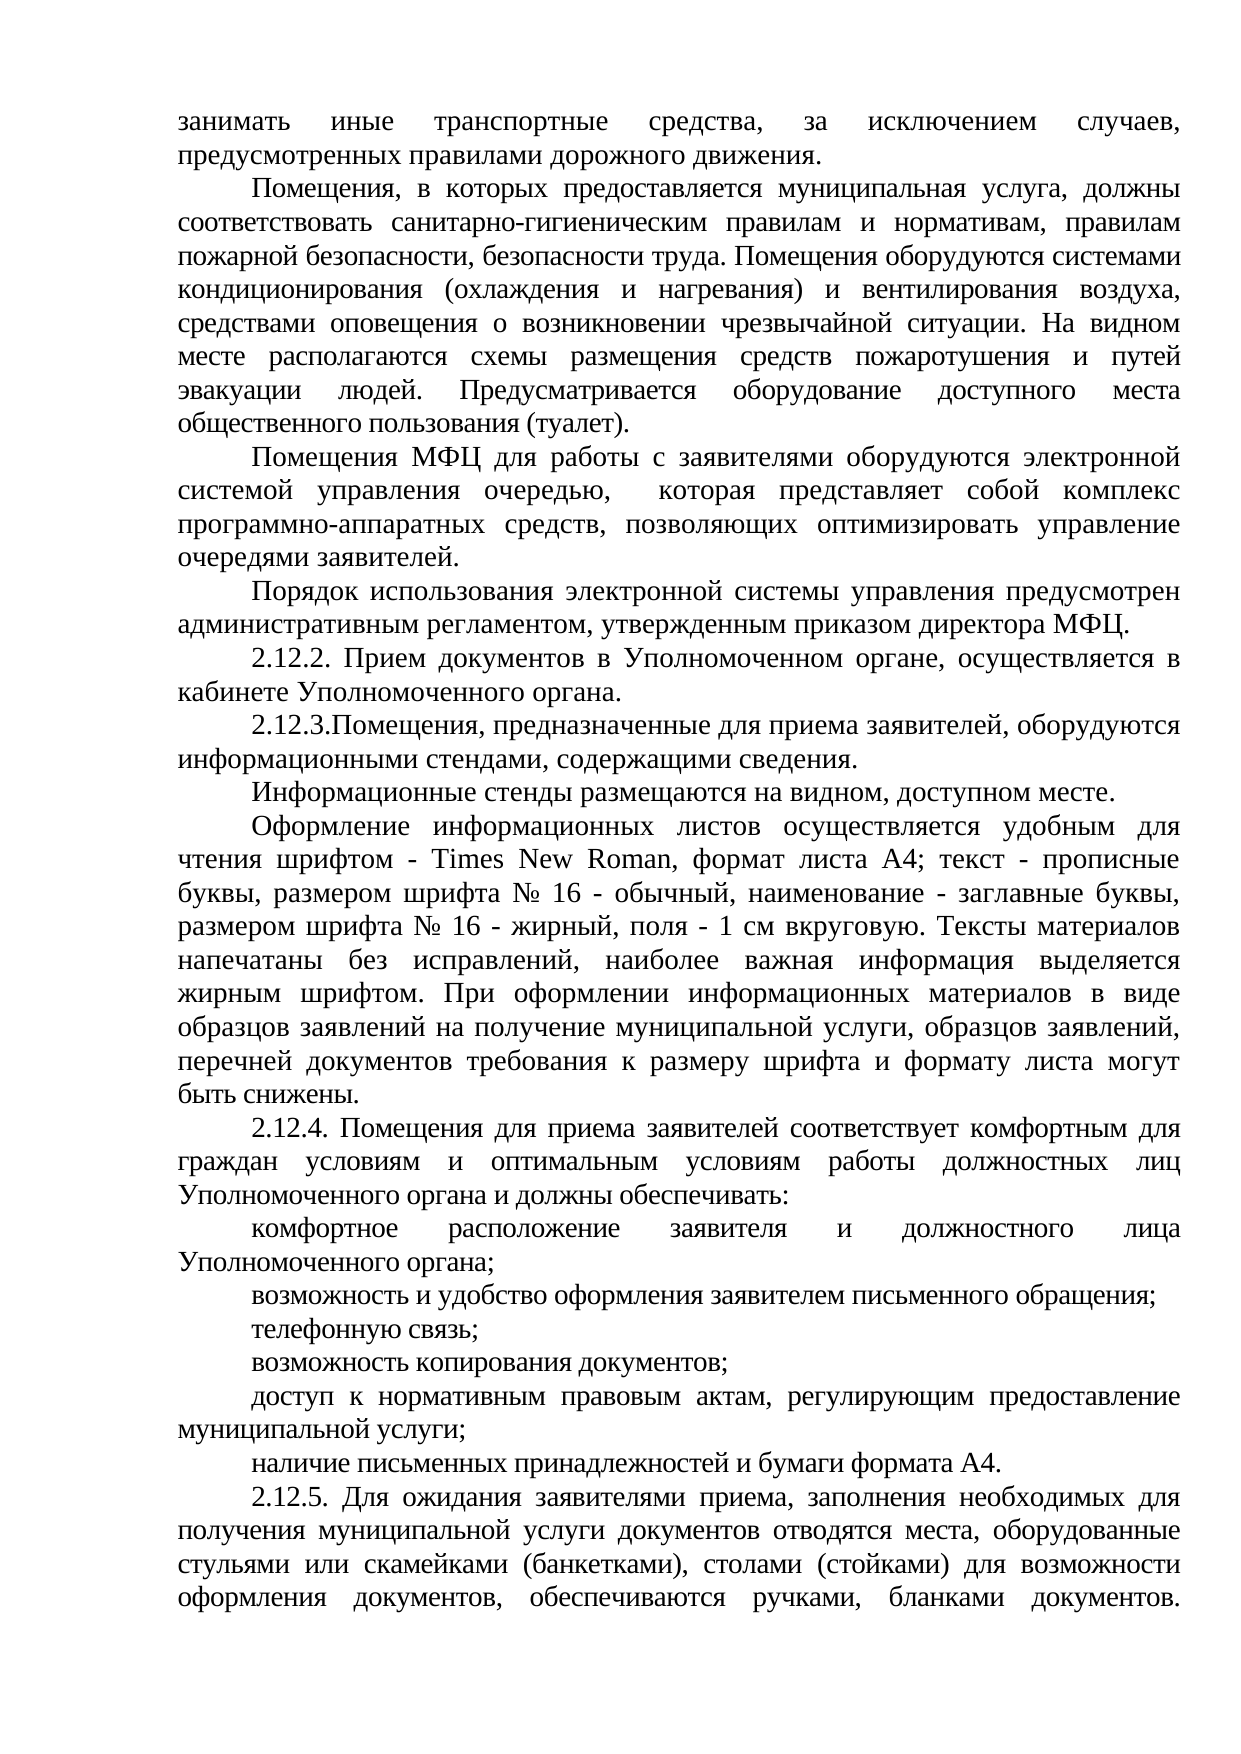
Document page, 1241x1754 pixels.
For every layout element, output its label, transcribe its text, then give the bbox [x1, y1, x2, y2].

text 2.12.2. Прием документов в Уполномоченном органе, осуществляется в кабинете Уполномоченного органа. [177, 640, 1181, 707]
text возможность и удобство оформления заявителем письменного обращения; [177, 1277, 1181, 1311]
text Помещения, в которых предоставляется муниципальная услуга, должны соответствовать санитарно-гигиеническим правилам и нормативам, правилам пожарной безопасности, безопасности труда. Помещения оборудуются системами кондиционирования (охлаждения и нагревания) и вентилирования воздуха, средствами оповещения о возникновении чрезвычайной ситуации. На видном месте располагаются схемы размещения средств пожаротушения и путей эвакуации людей. Предусматривается оборудование доступного места общественного пользования (туалет). [177, 171, 1181, 439]
text комфортное расположение заявителя и должностного лица Уполномоченного органа; [177, 1210, 1181, 1277]
text возможность копирования документов; [177, 1344, 1181, 1378]
text Помещения МФЦ для работы с заявителями оборудуются электронной системой управления очередью, которая представляет собой комплекс программно-аппаратных средств, позволяющих оптимизировать управление очередями заявителей. [177, 439, 1181, 573]
text Оформление информационных листов осуществляется удобным для чтения шрифтом - Times New Roman, формат листа A4; текст - прописные буквы, размером шрифта № 16 - обычный, наименование - заглавные буквы, размером шрифта № 16 - жирный, поля - 1 см вкруговую. Тексты материалов напечатаны без исправлений, наиболее важная информация выделяется жирным шрифтом. При оформлении информационных материалов в виде образцов заявлений на получение муниципальной услуги, образцов заявлений, перечней документов требования к размеру шрифта и формату листа могут быть снижены. [177, 808, 1181, 1110]
text телефонную связь; [177, 1311, 1181, 1344]
text наличие письменных принадлежностей и бумаги формата A4. [177, 1445, 1181, 1479]
text доступ к нормативным правовым актам, регулирующим предоставление муниципальной услуги; [177, 1378, 1181, 1445]
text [177, 1479, 1181, 1613]
text 2.12.3.Помещения, предназначенные для приема заявителей, оборудуются информационными стендами, содержащими сведения. [177, 707, 1181, 774]
text 2.12.4. Помещения для приема заявителей соответствует комфортным для граждан условиям и оптимальным условиям работы должностных лиц Уполномоченного органа и должны обеспечивать: [177, 1110, 1181, 1210]
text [177, 103, 1181, 171]
text Порядок использования электронной системы управления предусмотрен административным регламентом, утвержденным приказом директора МФЦ. [177, 573, 1181, 640]
text Информационные стенды размещаются на видном, доступном месте. [177, 774, 1181, 808]
